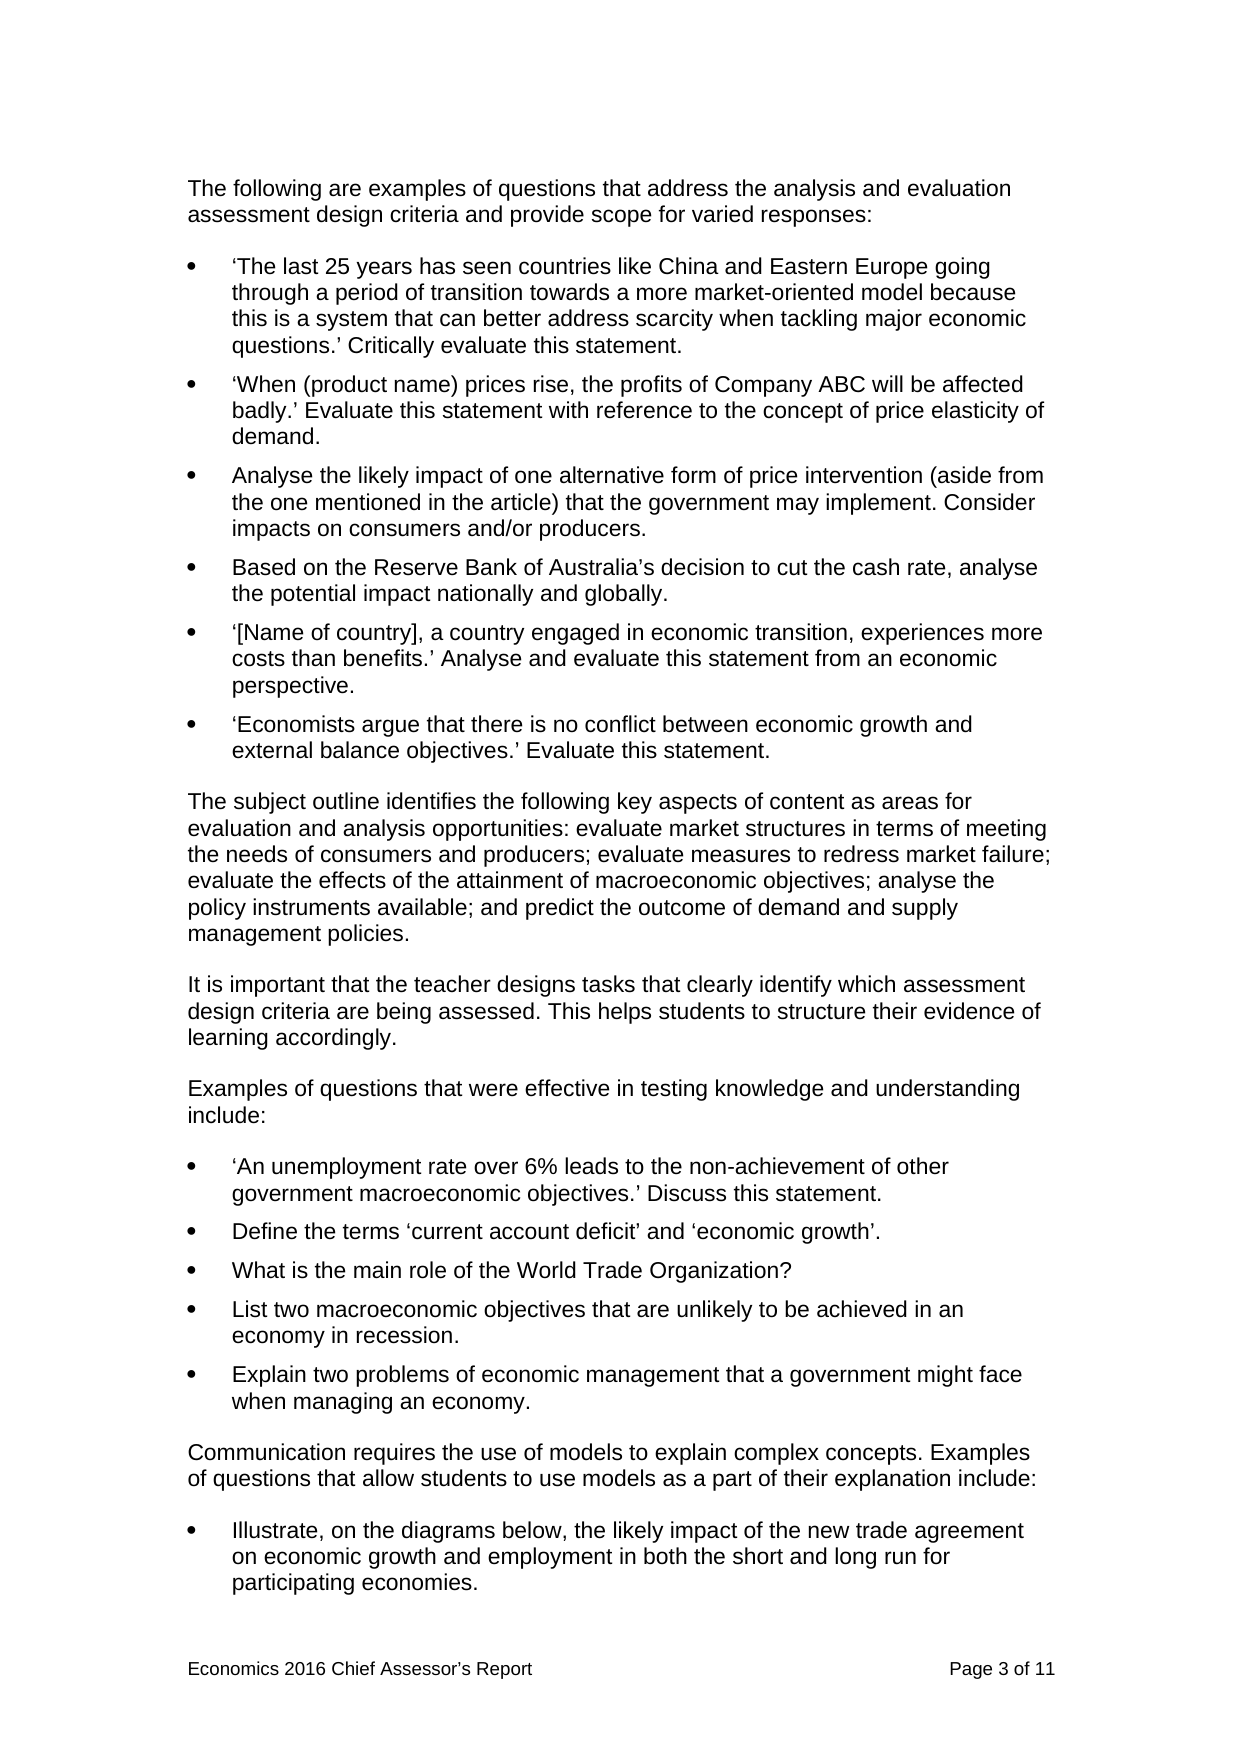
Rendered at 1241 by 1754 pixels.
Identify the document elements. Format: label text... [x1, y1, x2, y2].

text Examples of questions that were effective in testing knowledge and understanding include: [187, 1075, 1053, 1128]
text ‘An unemployment rate over 6% leads to the non-achievement of other government macroeconomic objectives.’ Discuss this statement. [187, 1153, 1053, 1206]
text Explain two problems of economic management that a government might face when managing an economy. [187, 1361, 1053, 1414]
text ‘When (product name) prices rise, the profits of Company ABC will be affected badly.’ Evaluate this statement with reference to the concept of price elasticity of demand. [187, 371, 1053, 450]
text List two macroeconomic objectives that are unlikely to be achieved in an economy in recession. [187, 1296, 1053, 1349]
text Based on the Reserve Bank of Australia’s decision to cut the cash rate, analyse the potential impact nationally and globally. [187, 554, 1053, 606]
text ‘[Name of country], a country engaged in economic transition, experiences more costs than benefits.’ Analyse and evaluate this statement from an economic perspective. [187, 619, 1053, 698]
text Communication requires the use of models to explain complex concepts. Examples of questions that allow students to use models as a part of their explanation include: [187, 1439, 1053, 1492]
text Illustrate, on the diagrams below, the likely impact of the new trade agreement on economic growth and employment in both the short and long run for participating economies. [187, 1517, 1053, 1596]
text It is important that the teacher designs tasks that clearly identify which assessment design criteria are being assessed. This helps students to structure their evidence of learning accordingly. [187, 971, 1053, 1050]
text Analyse the likely impact of one alternative form of price intervention (aside from the one mentioned in the article) that the government may implement. Consider impacts on consumers and/or producers. [187, 462, 1053, 541]
text ‘Economists argue that there is no conflict between economic growth and external balance objectives.’ Evaluate this statement. [187, 711, 1053, 763]
list ‘The last 25 years has seen countries like China and Eastern Europe going through a period of transition towards a more market-oriented model because this is a system that can better address scarcity when tackling major economic questions.’ Critically evaluate this statement. [187, 253, 1053, 358]
text Define the terms ‘current account deficit’ and ‘economic growth’. [187, 1218, 1053, 1245]
text The subject outline identifies the following key aspects of content as areas for evaluation and analysis opportunities: evaluate market structures in terms of meeting the needs of consumers and producers; evaluate measures to redress market failure; evaluate the effects of the attainment of macroeconomic objectives; analyse the policy instruments available; and predict the outcome of demand and supply management policies. [187, 788, 1053, 946]
text The following are examples of questions that address the analysis and evaluation assessment design criteria and provide scope for varied responses: [187, 175, 1053, 228]
text What is the main role of the World Trade Organization? [187, 1257, 1053, 1283]
